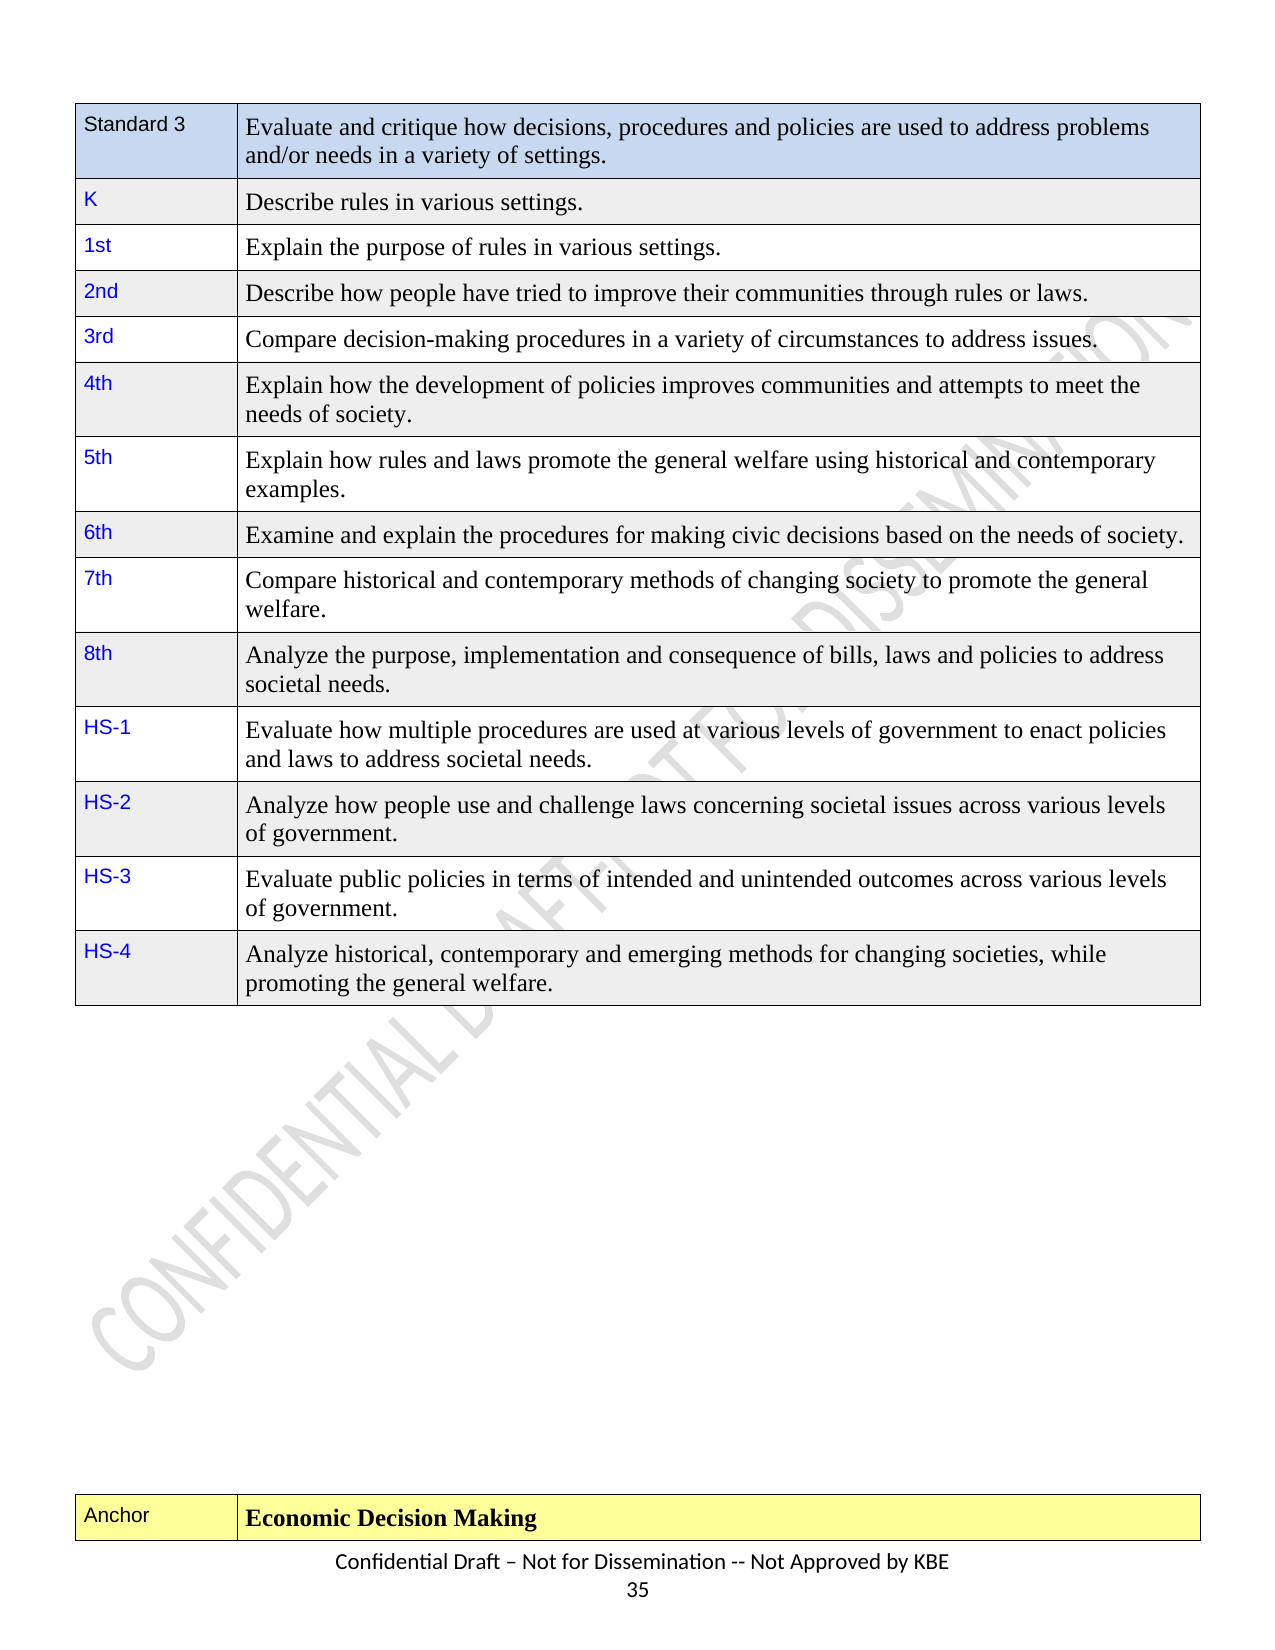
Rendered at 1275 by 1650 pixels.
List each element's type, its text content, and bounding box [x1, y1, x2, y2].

table_cell HS-3 [76, 857, 237, 930]
table_cell Compare historical and contemporary methods of changing society to promote the general welfare. [238, 558, 1200, 631]
table_cell Analyze the purpose, implementation and consequence of bills, laws and policies to address societal needs. [238, 633, 1200, 706]
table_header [238, 1495, 1200, 1540]
table_header Anchor Standard 4 [76, 1495, 237, 1540]
table_cell 7th [76, 558, 237, 631]
table_cell Compare decision-making procedures in a variety of circumstances to address issues. [238, 317, 1200, 361]
table_cell HS-4 [76, 931, 237, 1005]
table_cell Explain how the development of policies improves communities and attempts to meet the needs of society. [238, 363, 1200, 436]
table_cell HS-2 [76, 782, 237, 856]
table_cell Describe rules in various settings. [238, 179, 1200, 224]
table_cell Describe how people have tried to improve their communities through rules or laws. [238, 271, 1200, 316]
table_cell Evaluate how multiple procedures are used at various levels of government to enact policies and laws to address societal needs. [238, 707, 1200, 781]
table_cell Explain the purpose of rules in various settings. [238, 225, 1200, 269]
table_cell Evaluate public policies in terms of intended and unintended outcomes across various levels of government. [238, 857, 1200, 930]
table_cell Explain how rules and laws promote the general welfare using historical and contemporary examples. [238, 437, 1200, 511]
table_cell K [76, 179, 237, 224]
table_cell HS-1 [76, 707, 237, 781]
table_cell 3rd [76, 317, 237, 361]
table_cell Examine and explain the procedures for making civic decisions based on the needs of society. [238, 512, 1200, 557]
table_cell Analyze historical, contemporary and emerging methods for changing societies, while promoting the general welfare. [238, 931, 1200, 1005]
table_cell 8th [76, 633, 237, 706]
table_cell 6th [76, 512, 237, 557]
table_header Anchor Standard 3 [76, 104, 237, 178]
table_cell 2nd [76, 271, 237, 316]
table_cell 4th [76, 363, 237, 436]
table_cell 1st [76, 225, 237, 269]
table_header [238, 104, 1200, 178]
table_cell Analyze how people use and challenge laws concerning societal issues across various levels of government. [238, 782, 1200, 856]
table_cell 5th [76, 437, 237, 511]
